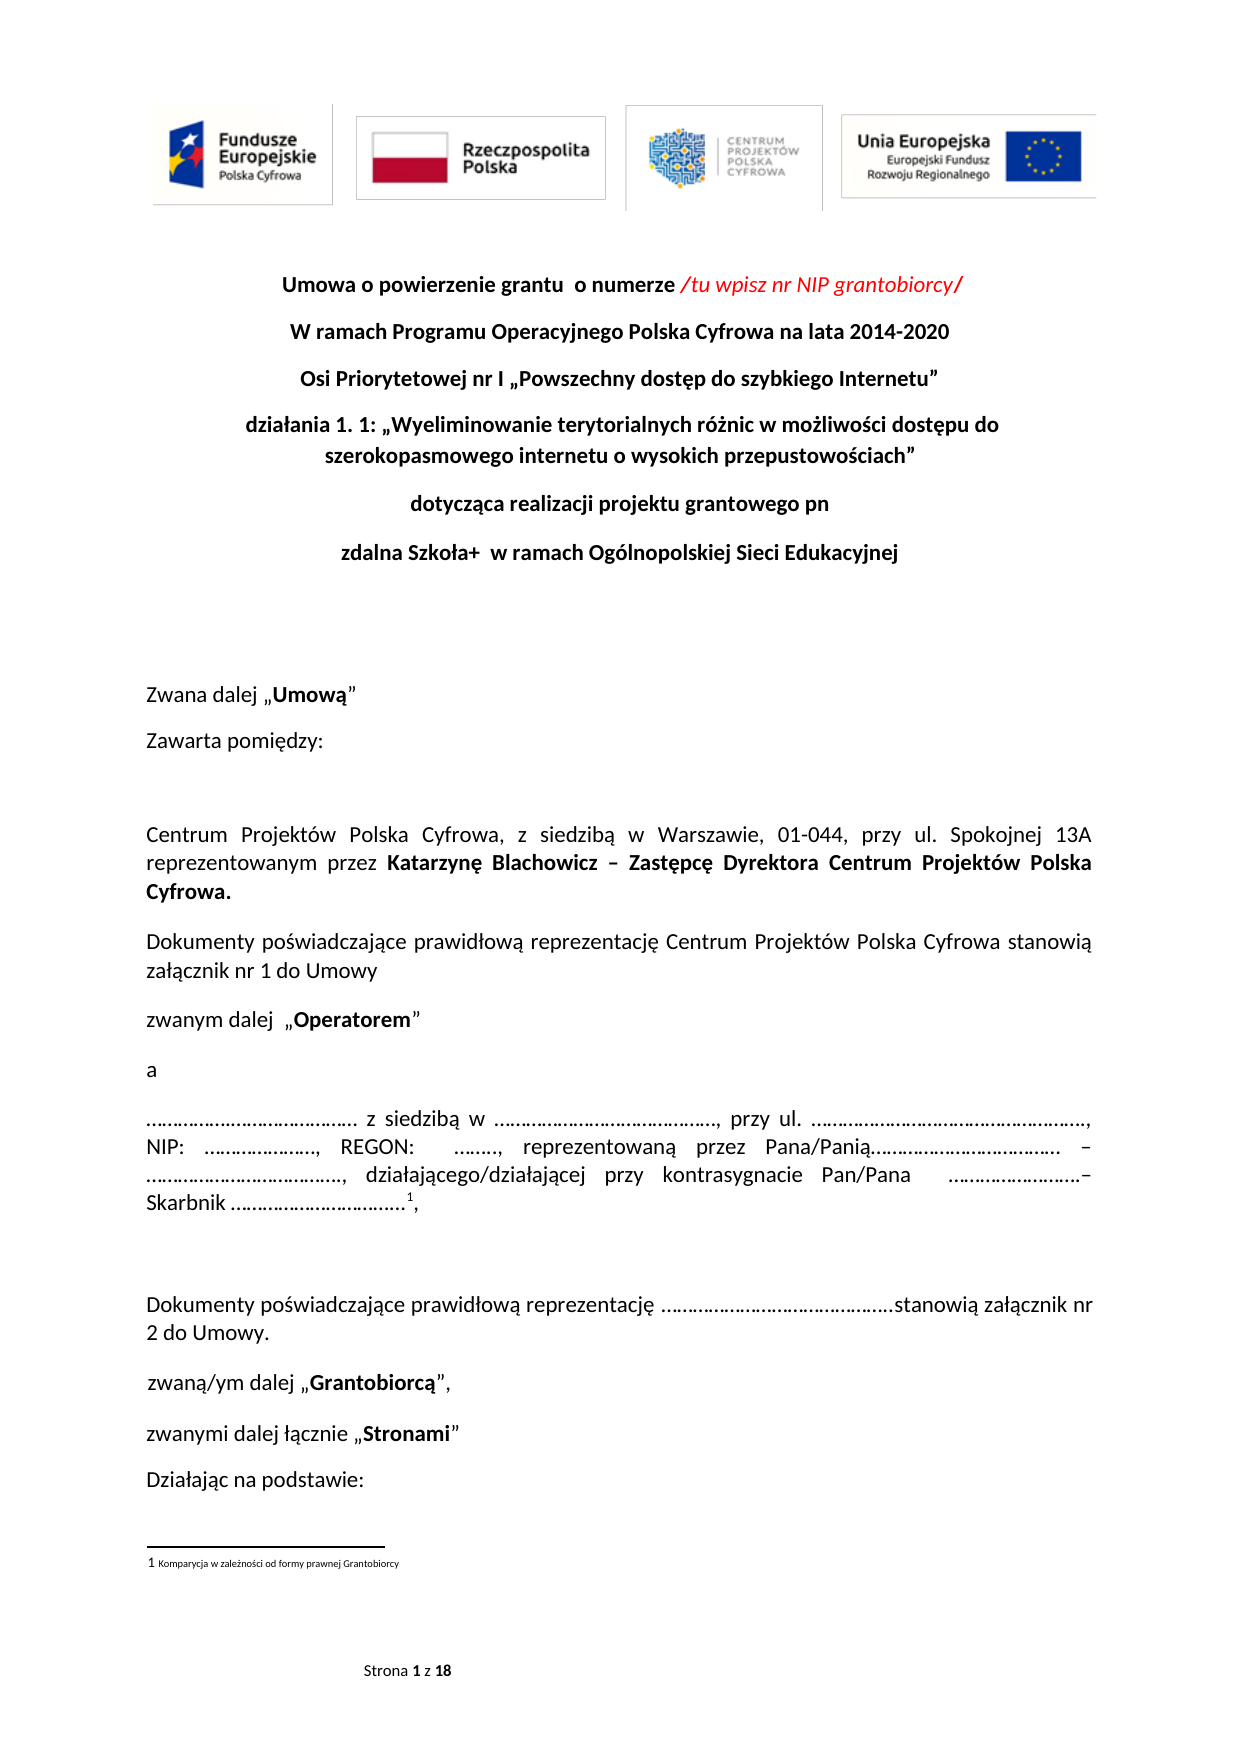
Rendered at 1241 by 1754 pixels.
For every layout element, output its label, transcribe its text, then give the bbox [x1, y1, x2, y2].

text Osi Priorytetowej nr I „Powszechny dostęp do szybkiego Internetu” [222, 364, 1017, 392]
text działania 1. 1: „Wyeliminowanie terytorialnych różnic w możliwości dostępu do szerokopasmowego internetu o wysokich przepustowościach” [222, 411, 1018, 469]
text zwanym dalej „Operatorem” [146, 1005, 1093, 1033]
text , [146, 1104, 1093, 1216]
text zwanymi dalej łącznie „Stronami” [146, 1419, 1093, 1447]
text Centrum Projektów Polska Cyfrowa, z siedzibą w Warszawie, 01-044, przy ul. Spokojnej 13A reprezentowanym przez Katarzynę Blachowicz – Zastępcę Dyrektora Centrum Projektów Polska Cyfrowa. [146, 820, 1093, 905]
text Dokumenty poświadczające prawidłową reprezentację stanowią załącznik nr 2 do Umowy. [146, 1290, 1093, 1347]
text Zawarta pomiędzy: [146, 727, 1093, 754]
text zwaną/ym dalej „Grantobiorcą”, [147, 1368, 1093, 1396]
text dotycząca realizacji projektu grantowego pn [222, 489, 1018, 517]
text Dokumenty poświadczające prawidłową reprezentację Centrum Projektów Polska Cyfrowa stanowią załącznik nr 1 do Umowy [146, 927, 1093, 984]
text a [146, 1055, 1093, 1083]
text zdalna Szkoła+ w ramach Ogólnopolskiej Sieci Edukacyjnej [222, 538, 1018, 566]
text W ramach Programu Operacyjnego Polska Cyfrowa na lata 2014-2020 [222, 317, 1018, 345]
text Zwana dalej „Umową” [146, 680, 1093, 708]
text Działając na podstawie: [146, 1465, 1093, 1493]
text Umowa o powierzenie grantu o numerze [222, 271, 1018, 298]
